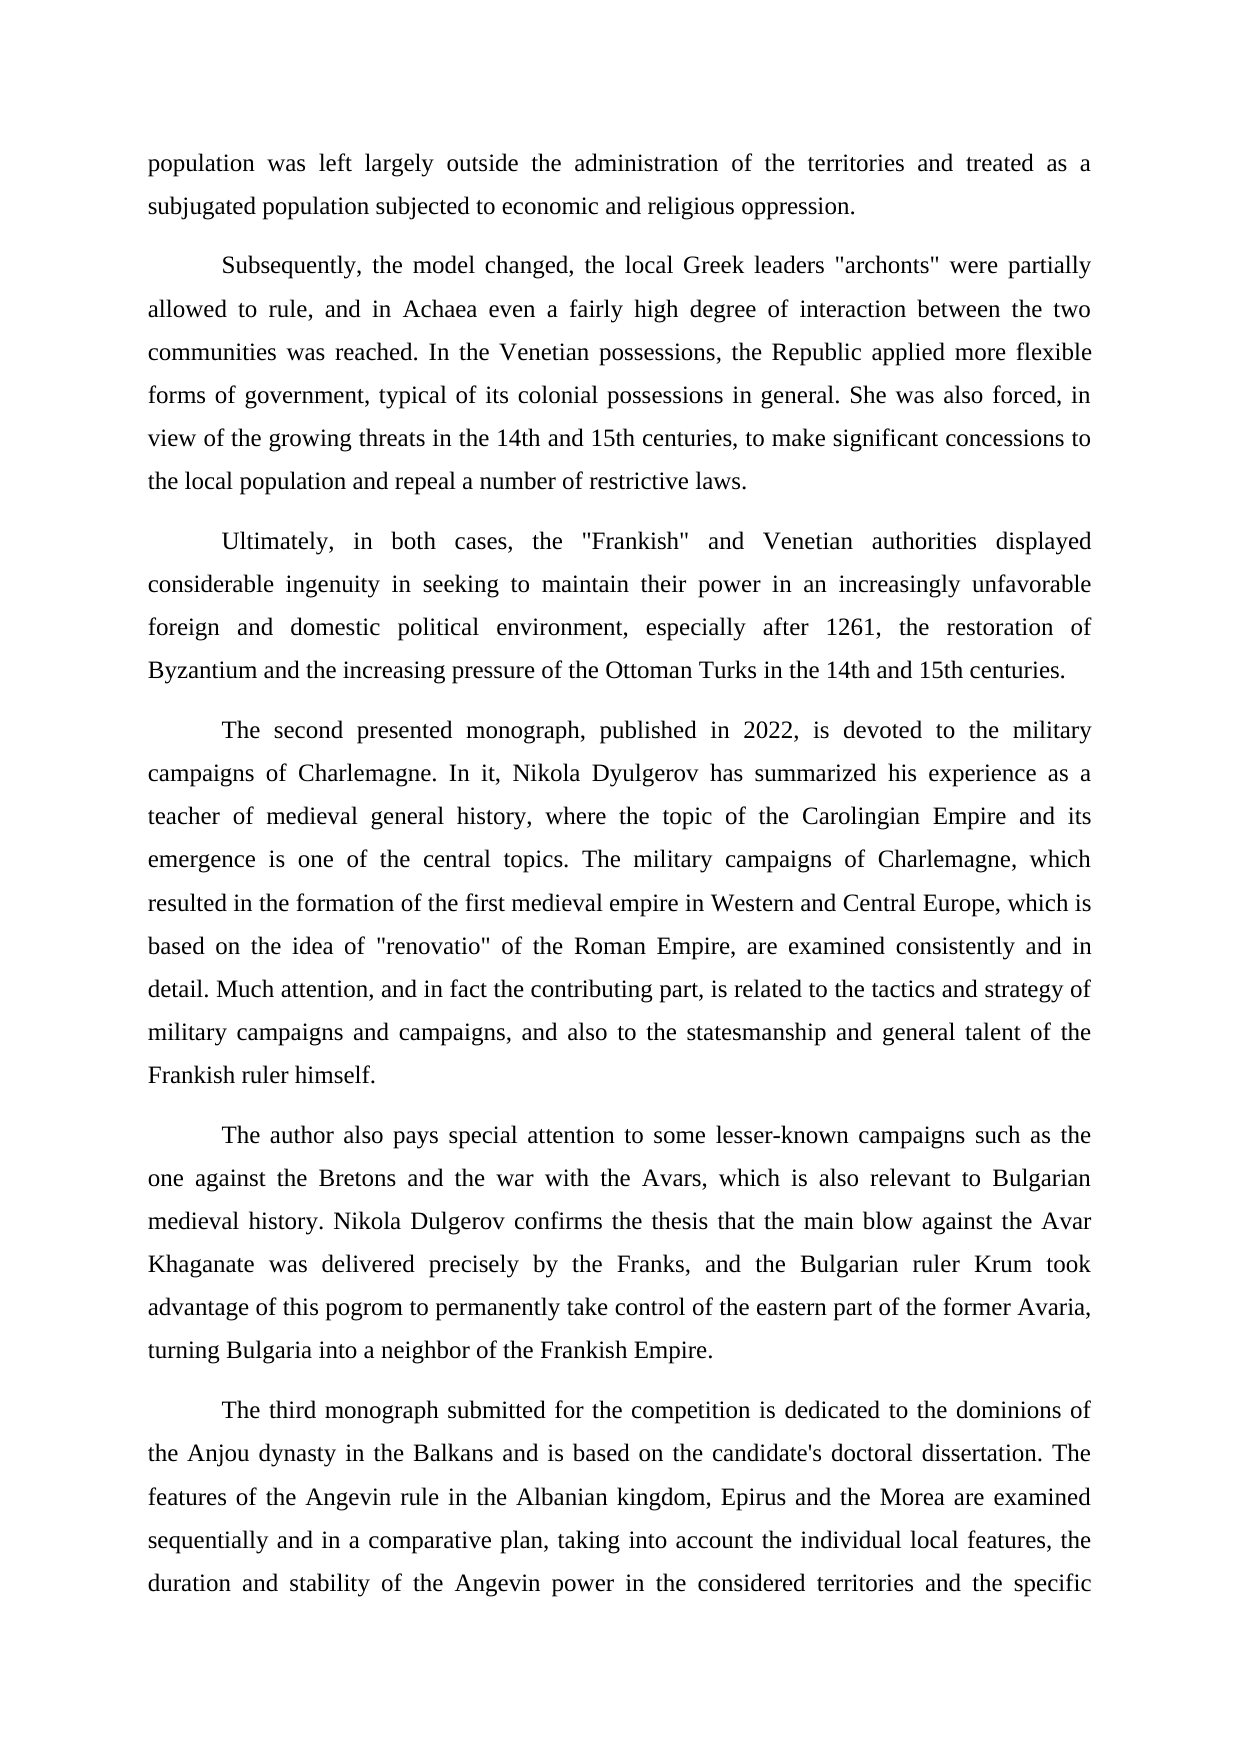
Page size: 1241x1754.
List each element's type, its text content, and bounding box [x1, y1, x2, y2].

text The second presented monograph, published in 2022, is devoted to the military campaigns of Charlemagne. In it, Nikola Dyulgerov has summarized his experience as a teacher of medieval general history, where the topic of the Carolingian Empire and its emergence is one of the central topics. The military campaigns of Charlemagne, which resulted in the formation of the first medieval empire in Western and Central Europe, which is based on the idea of ​​"renovatio" of the Roman Empire, are examined consistently and in detail. Much attention, and in fact the contributing part, is related to the tactics and strategy of military campaigns and campaigns, and also to the statesmanship and general talent of the Frankish ruler himself. [148, 715, 1093, 1089]
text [148, 1395, 1093, 1597]
text The author also pays special attention to some lesser-known campaigns such as the one against the Bretons and the war with the Avars, which is also relevant to Bulgarian medieval history. Nikola Dulgerov confirms the thesis that the main blow against the Avar Khaganate was delivered precisely by the Franks, and the Bulgarian ruler Krum took advantage of this pogrom to permanently take control of the eastern part of the former Avaria, turning Bulgaria into a neighbor of the Frankish Empire. [148, 1120, 1093, 1364]
text Ultimately, in both cases, the "Frankish" and Venetian authorities displayed considerable ingenuity in seeking to maintain their power in an increasingly unfavorable foreign and domestic political environment, especially after 1261, the restoration of Byzantium and the increasing pressure of the Ottoman Turks in the 14th and 15th centuries. [148, 526, 1093, 684]
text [148, 148, 1093, 219]
text Subsequently, the model changed, the local Greek leaders "archonts" were partially allowed to rule, and in Achaea even a fairly high degree of interaction between the two communities was reached. In the Venetian possessions, the Republic applied more flexible forms of government, typical of its colonial possessions in general. She was also forced, in view of the growing threats in the 14th and 15th centuries, to make significant concessions to the local population and repeal a number of restrictive laws. [148, 251, 1093, 495]
